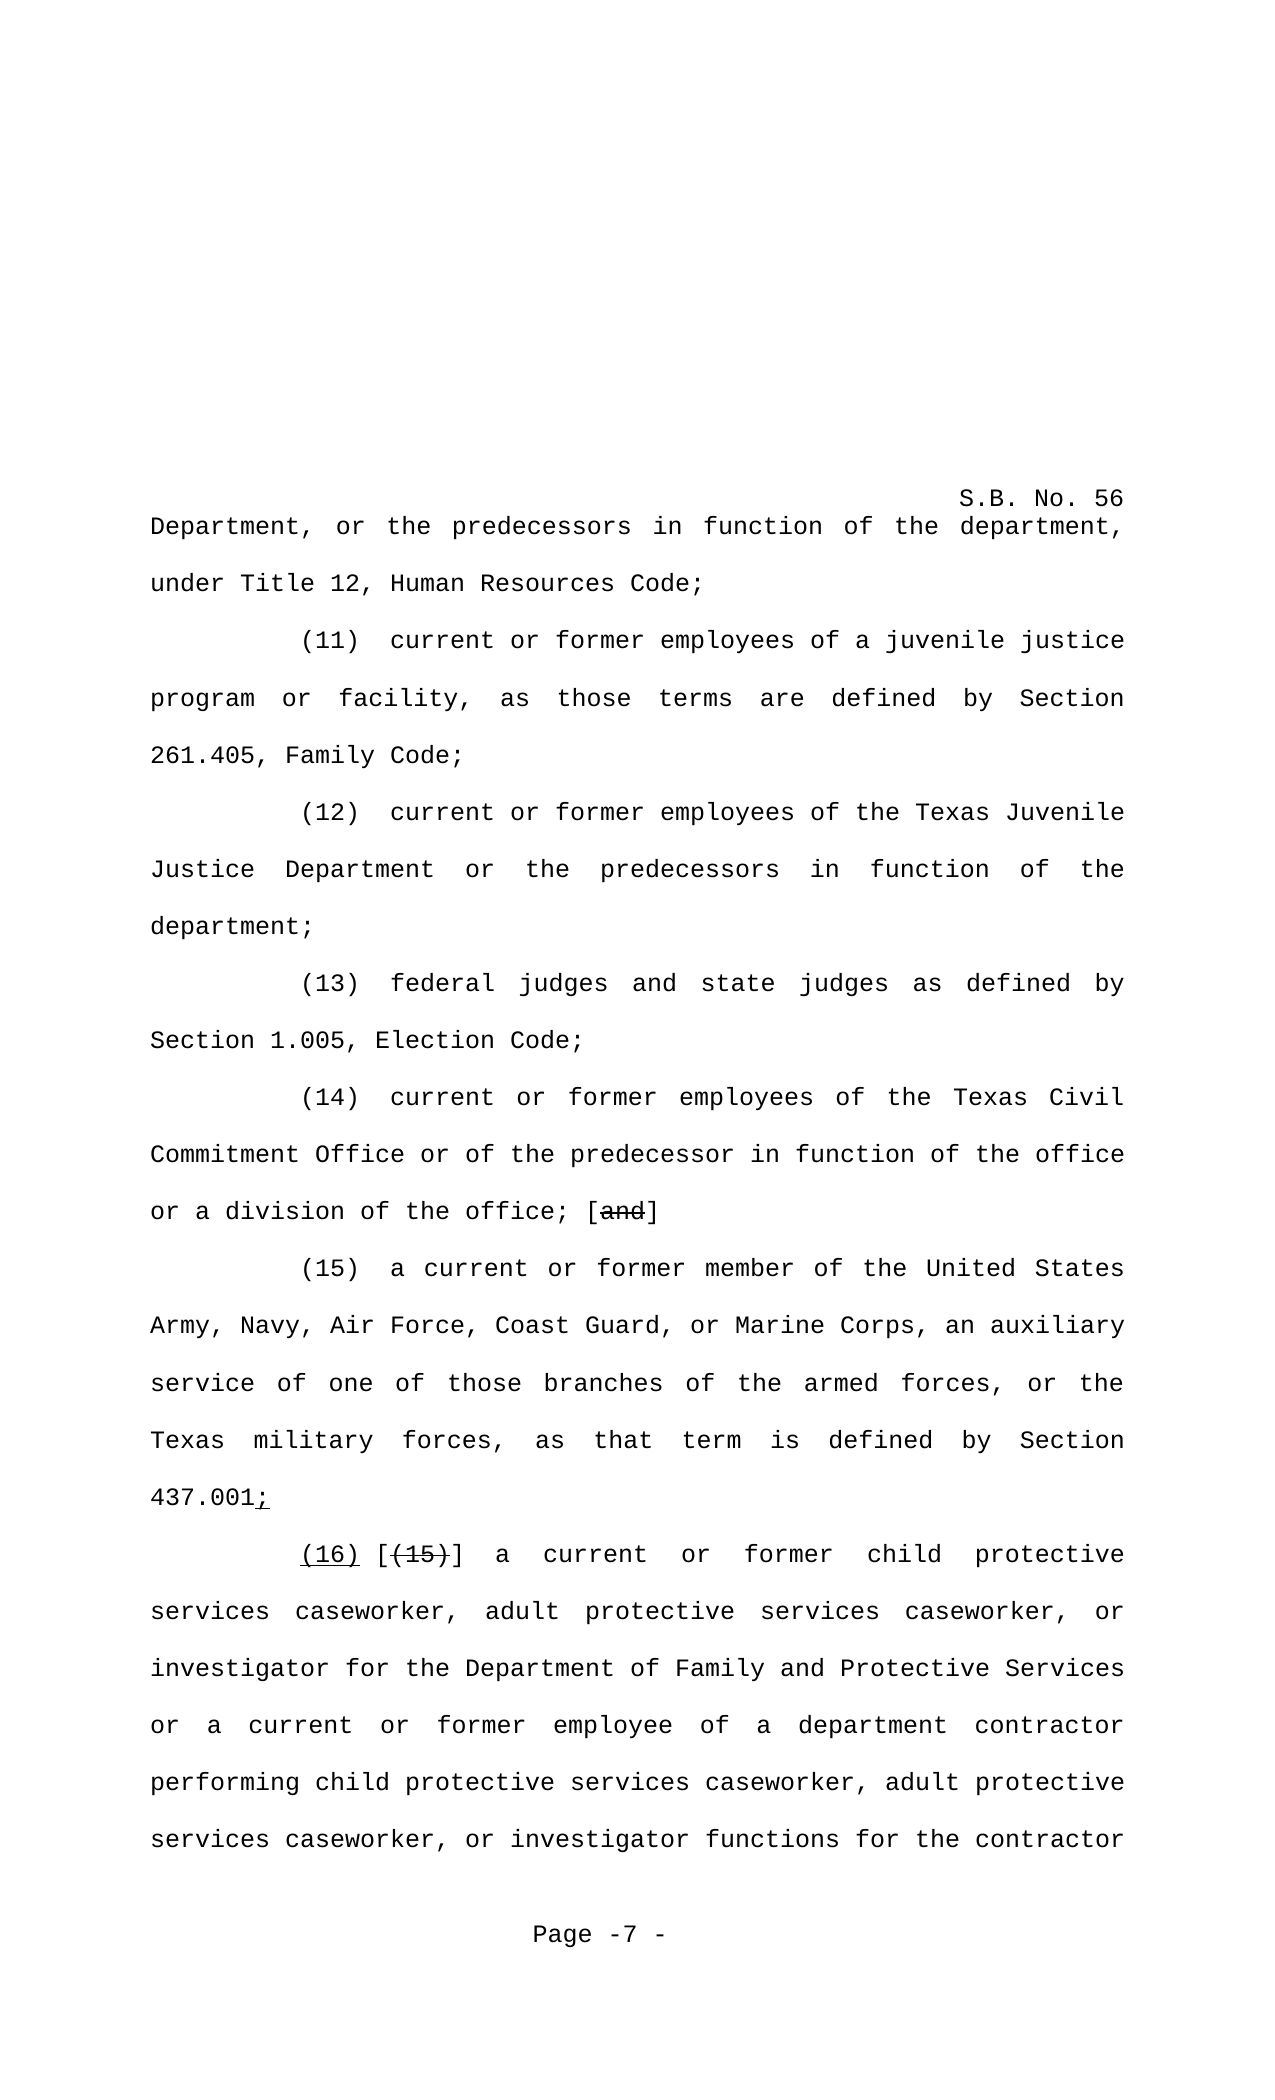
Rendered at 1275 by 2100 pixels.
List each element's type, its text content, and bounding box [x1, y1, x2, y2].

text (15) a current or former member of the United States Army, Navy, Air Force, Coast Guard, or Marine Corps, an auxiliary service of one of those branches of the armed forces, or the Texas military forces, as that term is defined by Section 437.001; [150, 1256, 1125, 1513]
text (12) current or former employees of the Texas Juvenile Justice Department or the predecessors in function of the department; [150, 799, 1125, 942]
text (13) federal judges and state judges as defined by Section 1.005, Election Code; [150, 970, 1125, 1056]
text (11) current or former employees of a juvenile justice program or facility, as those terms are defined by Section 261.405, Family Code; [150, 628, 1125, 771]
text (14) current or former employees of the Texas Civil Commitment Office or of the predecessor in function of the office or a division of the office; [and] [150, 1084, 1125, 1227]
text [150, 514, 1125, 599]
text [150, 1541, 1125, 1855]
